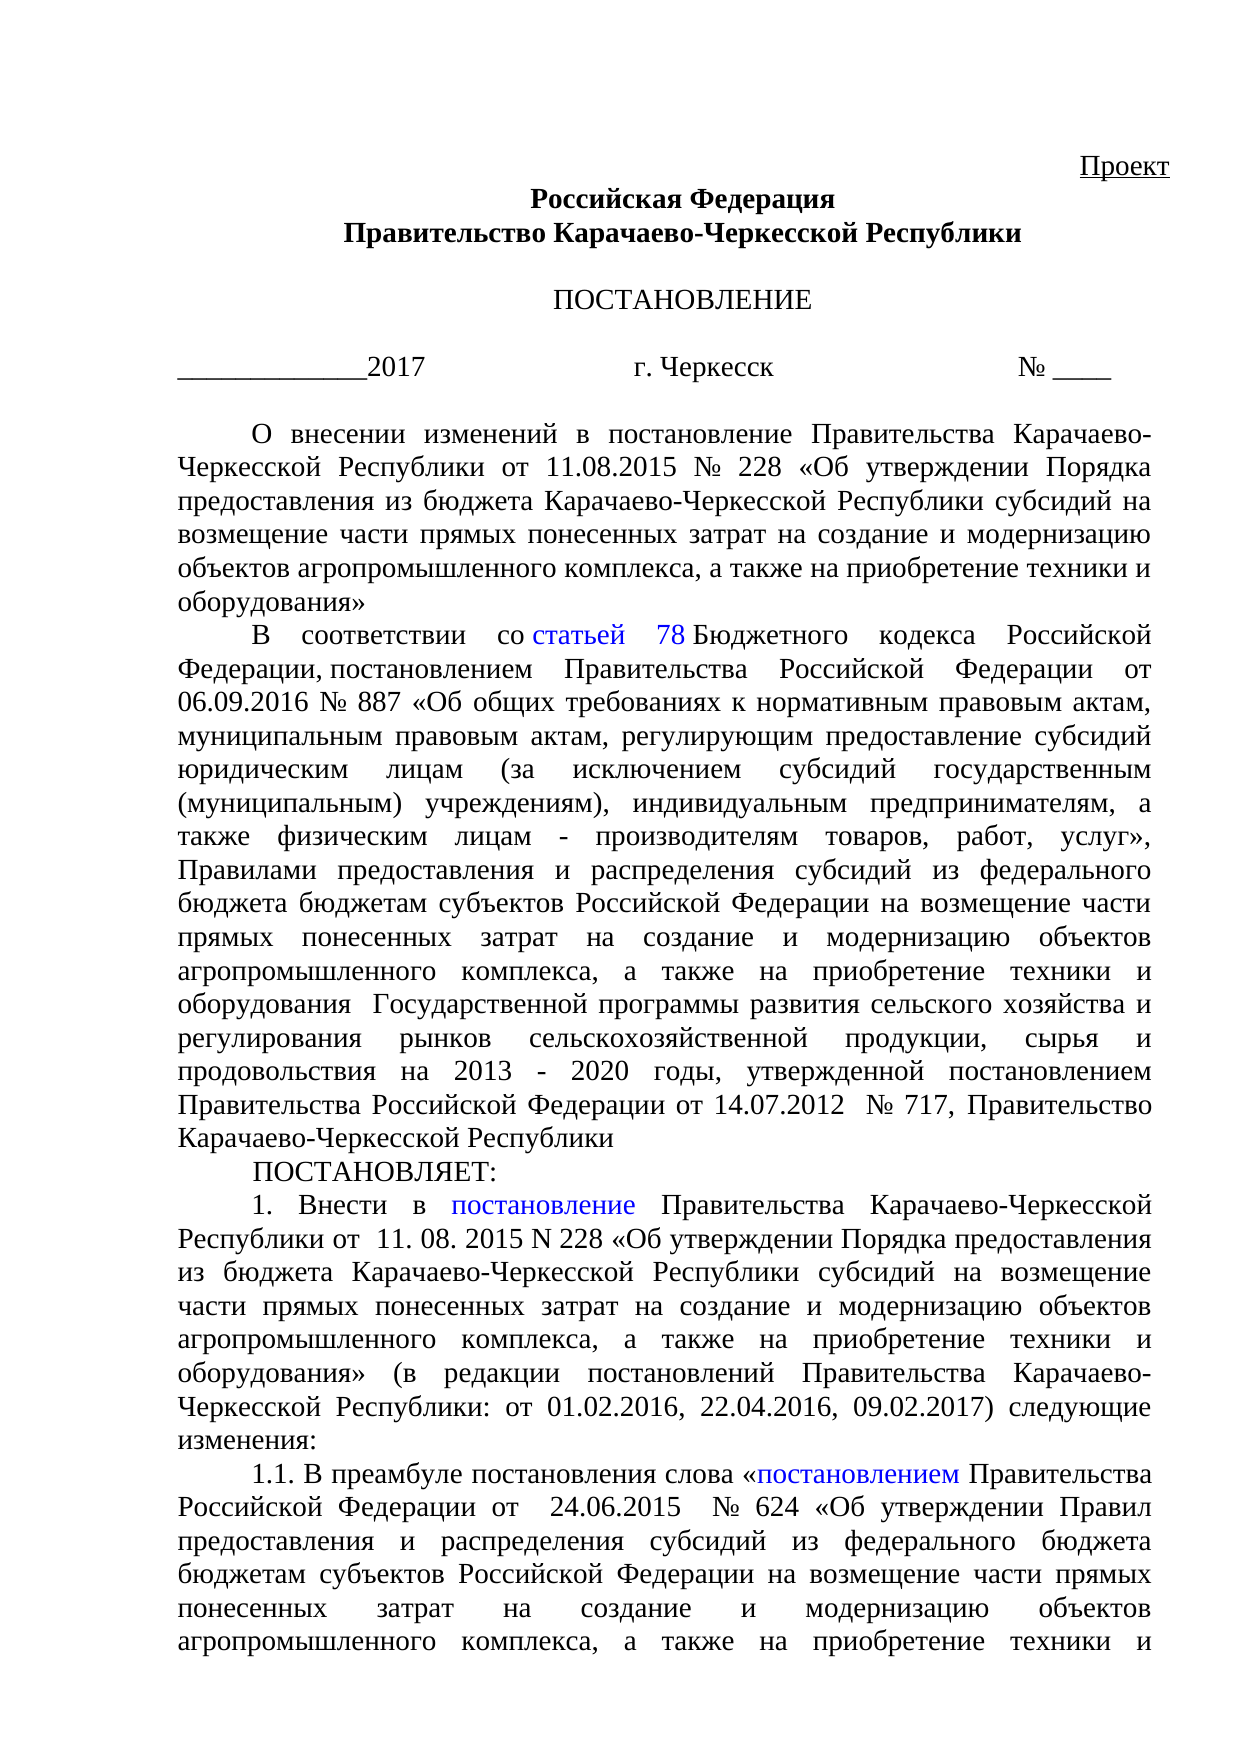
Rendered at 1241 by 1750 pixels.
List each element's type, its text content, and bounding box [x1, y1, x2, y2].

text ПОСТАНОВЛЯЕТ: [196, 1154, 1152, 1187]
text Российская Федерация [196, 181, 1169, 215]
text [177, 1456, 1152, 1657]
text В соответствии со статьей 78 Бюджетного кодекса Российской Федерации, постановлением Правительства Российской Федерации от 06.09.2016 № 887 «Об общих требованиях к нормативным правовым актам, муниципальным правовым актам, регулирующим предоставление субсидий юридическим лицам (за исключением субсидий государственным (муниципальным) учреждениям), индивидуальным предпринимателям, а также физическим лицам - производителям товаров, работ, услуг», Правилами предоставления и распределения субсидий из федерального бюджета бюджетам субъектов Российской Федерации на возмещение части прямых понесенных затрат на создание и модернизацию объектов агропромышленного комплекса, а также на приобретение техники и оборудования Государственной программы развития сельского хозяйства и регулирования рынков сельскохозяйственной продукции, сырья и продовольствия на 2013 - 2020 годы, утвержденной постановлением Правительства Российской Федерации от 14.07.2012 № 717, Правительство Карачаево-Черкесской Республики [177, 617, 1152, 1154]
text 1. Внести в постановление Правительства Карачаево-Черкесской Республики от 11. 08. 2015 N 228 «Об утверждении Порядка предоставления из бюджета Карачаево-Черкесской Республики субсидий на возмещение части прямых понесенных затрат на создание и модернизацию объектов агропромышленного комплекса, а также на приобретение техники и оборудования» (в редакции постановлений Правительства Карачаево-Черкесской Республики: от 01.02.2016, 22.04.2016, 09.02.2017) следующие изменения: [177, 1187, 1152, 1456]
text Правительство Карачаево-Черкесской Республики [196, 215, 1169, 248]
text Проект [196, 148, 1169, 181]
text ПОСТАНОВЛЕНИЕ [196, 282, 1169, 315]
text _____________2017 г. Черкесск № ____ [177, 349, 1169, 382]
text О внесении изменений в постановление Правительства Карачаево-Черкесской Республики от 11.08.2015 № 228 «Об утверждении Порядка предоставления из бюджета Карачаево-Черкесской Республики субсидий на возмещение части прямых понесенных затрат на создание и модернизацию объектов агропромышленного комплекса, а также на приобретение техники и оборудования» [177, 416, 1152, 617]
